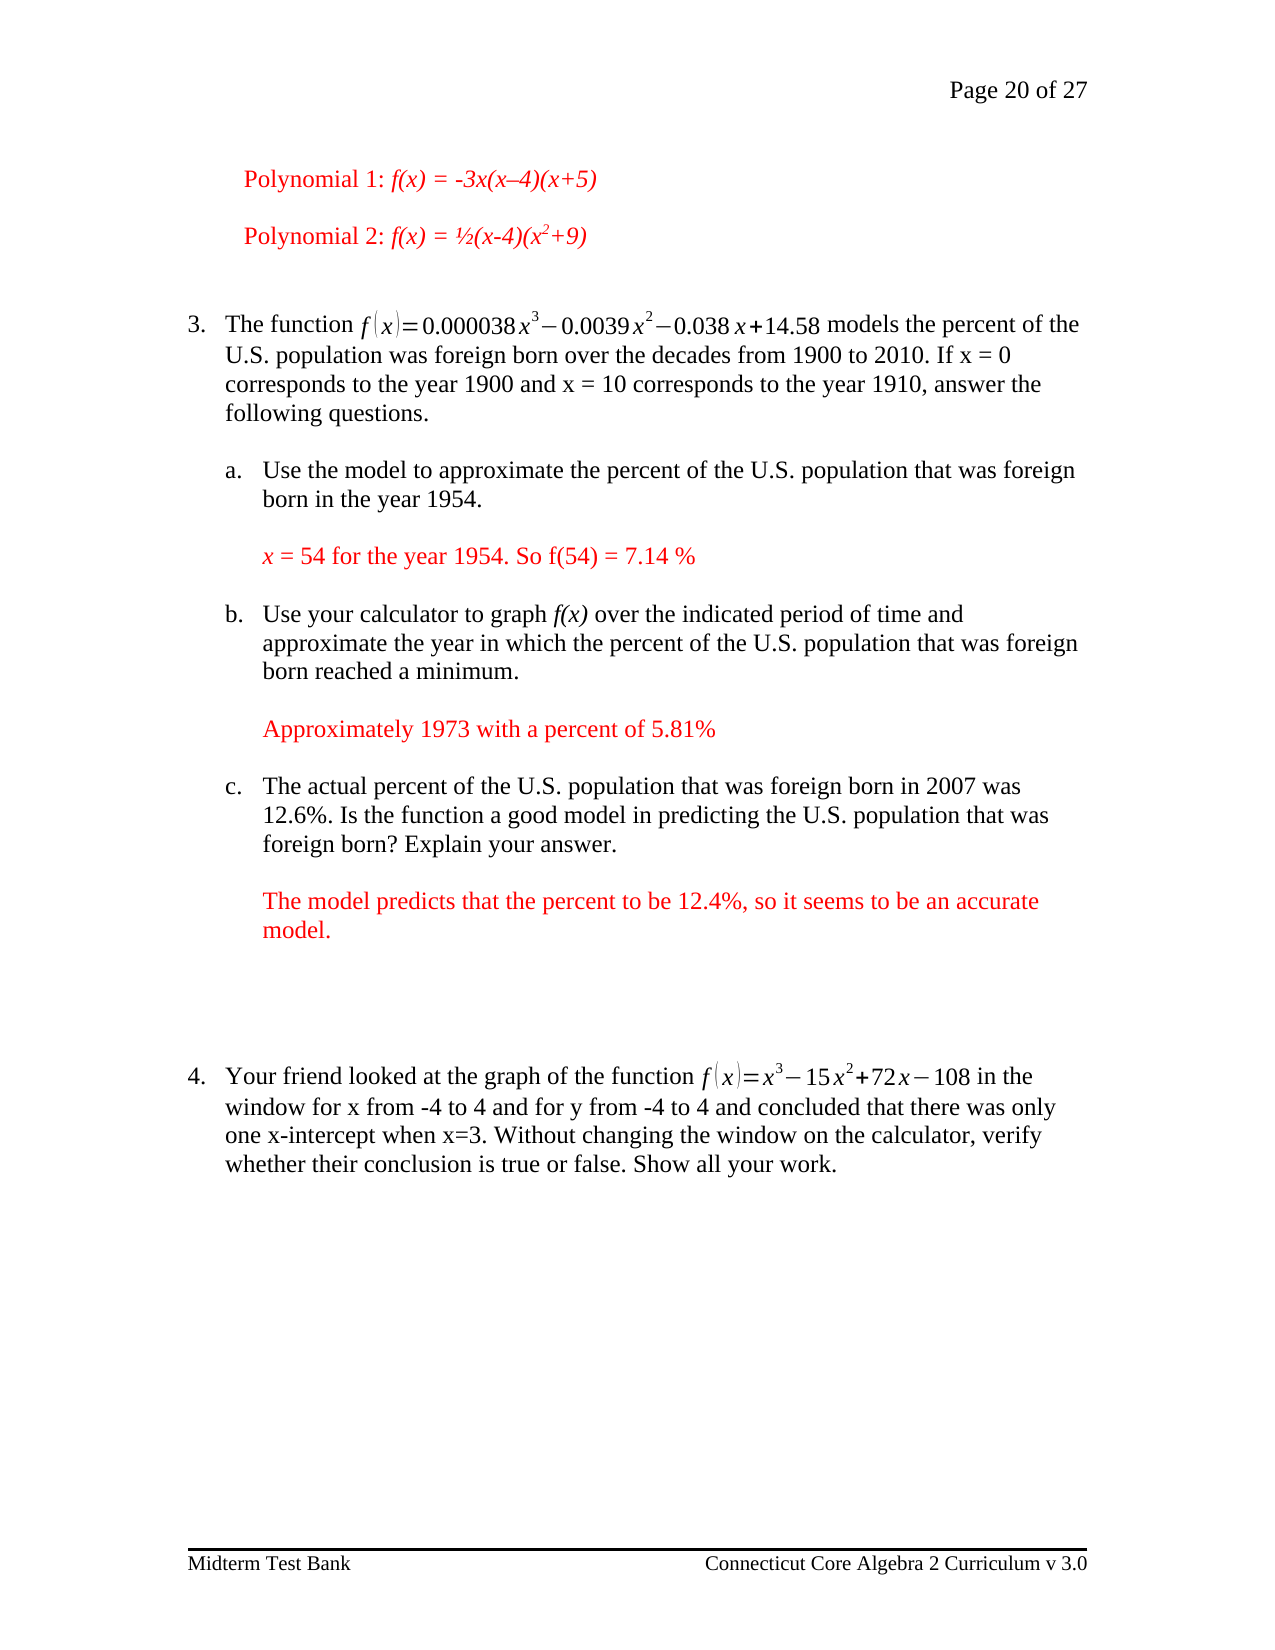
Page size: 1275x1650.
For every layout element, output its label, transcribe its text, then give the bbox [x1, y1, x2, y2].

list Use your calculator to graph f(x) over the indicated period of time and approximate the year in which the percent of the U.S. population that was foreign born reached a minimum. [225, 599, 1087, 685]
list The function models the percent of the U.S. population was foreign born over the decades from 1900 to 2010. If x = 0 corresponds to the year 1900 and x = 10 corresponds to the year 1910, answer the following questions. [187, 307, 1087, 426]
list The actual percent of the U.S. population that was foreign born in 2007 was 12.6%. Is the function a good model in predicting the U.S. population that was foreign born? Explain your answer. [225, 771, 1087, 858]
list Your friend looked at the graph of the function in the window for x from -4 to 4 and for y from -4 to 4 and concluded that there was only one x-intercept when x=3. Without changing the window on the calculator, verify whether their conclusion is true or false. Show all your work. [187, 1059, 1087, 1178]
list Approximately 1973 with a percent of 5.81% [262, 714, 1087, 743]
text Polynomial 2: f(x) = ½(x-4)(x2+9) [187, 221, 1087, 250]
list The model predicts that the percent to be 12.4%, so it seems to be an accurate model. [262, 886, 1087, 944]
list x = 54 for the year 1954. So f(54) = 7.14 % [262, 541, 1087, 570]
text Polynomial 1: f(x) = -3x(x–4)(x+5) [244, 164, 1087, 192]
list Use the model to approximate the percent of the U.S. population that was foreign born in the year 1954. [225, 455, 1087, 513]
